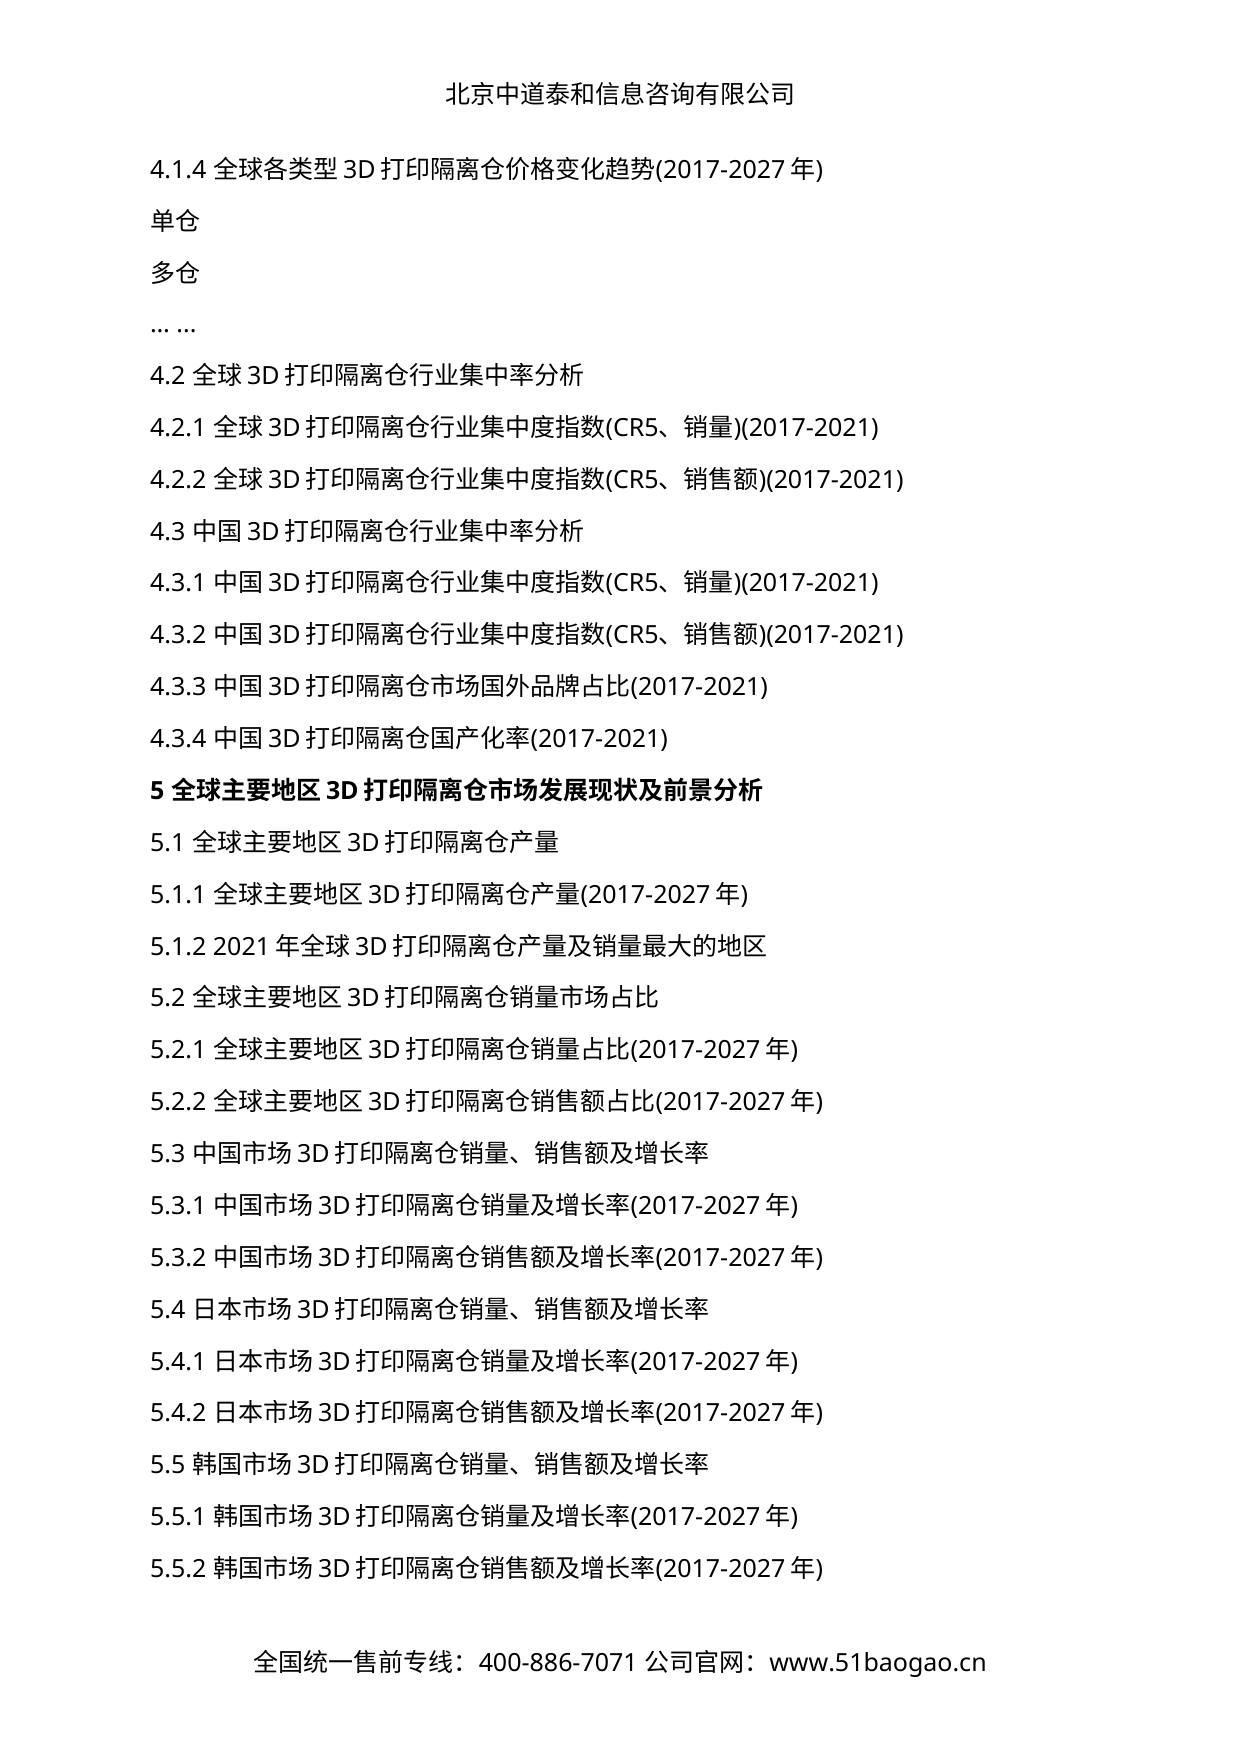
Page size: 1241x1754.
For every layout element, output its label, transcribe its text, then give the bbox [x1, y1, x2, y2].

text 5.3 中国市场3D打印隔离仓销量、销售额及增长率 [150, 1133, 1090, 1170]
text 5.5 韩国市场3D打印隔离仓销量、销售额及增长率 [150, 1445, 1090, 1481]
text 多仓 [150, 254, 1090, 290]
text 5.5.2 韩国市场3D打印隔离仓销售额及增长率(2017-2027年) [150, 1548, 1090, 1585]
text 4.3.2 中国3D打印隔离仓行业集中度指数(CR5、销售额)(2017-2021) [150, 615, 1090, 651]
text 5.1.2 2021年全球3D打印隔离仓产量及销量最大的地区 [150, 926, 1090, 962]
text 4.2 全球3D打印隔离仓行业集中率分析 [150, 355, 1090, 392]
text 5.4.2 日本市场3D打印隔离仓销售额及增长率(2017-2027年) [150, 1393, 1090, 1429]
text 5.2.1 全球主要地区3D打印隔离仓销量占比(2017-2027年) [150, 1030, 1090, 1066]
text 5.4 日本市场3D打印隔离仓销量、销售额及增长率 [150, 1289, 1090, 1325]
text 4.3.4 中国3D打印隔离仓国产化率(2017-2021) [150, 718, 1090, 755]
text 5.2.2 全球主要地区3D打印隔离仓销售额占比(2017-2027年) [150, 1082, 1090, 1118]
text 4.3 中国3D打印隔离仓行业集中率分析 [150, 511, 1090, 547]
text … ... [150, 306, 1090, 340]
text 5 全球主要地区3D打印隔离仓市场发展现状及前景分析 [150, 770, 1090, 807]
text 4.3.3 中国3D打印隔离仓市场国外品牌占比(2017-2021) [150, 667, 1090, 703]
text 5.5.1 韩国市场3D打印隔离仓销量及增长率(2017-2027年) [150, 1497, 1090, 1533]
text 4.3.1 中国3D打印隔离仓行业集中度指数(CR5、销量)(2017-2021) [150, 563, 1090, 599]
text 4.2.2 全球3D打印隔离仓行业集中度指数(CR5、销售额)(2017-2021) [150, 459, 1090, 495]
text 5.1 全球主要地区3D打印隔离仓产量 [150, 822, 1090, 858]
text 5.3.1 中国市场3D打印隔离仓销量及增长率(2017-2027年) [150, 1185, 1090, 1222]
text 单仓 [150, 202, 1090, 238]
text 5.1.1 全球主要地区3D打印隔离仓产量(2017-2027年) [150, 874, 1090, 910]
text 5.4.1 日本市场3D打印隔离仓销量及增长率(2017-2027年) [150, 1341, 1090, 1377]
text 4.2.1 全球3D打印隔离仓行业集中度指数(CR5、销量)(2017-2021) [150, 407, 1090, 443]
text 5.2 全球主要地区3D打印隔离仓销量市场占比 [150, 978, 1090, 1014]
text 5.3.2 中国市场3D打印隔离仓销售额及增长率(2017-2027年) [150, 1237, 1090, 1273]
text 4.1.4 全球各类型3D打印隔离仓价格变化趋势(2017-2027年) [150, 150, 1090, 186]
